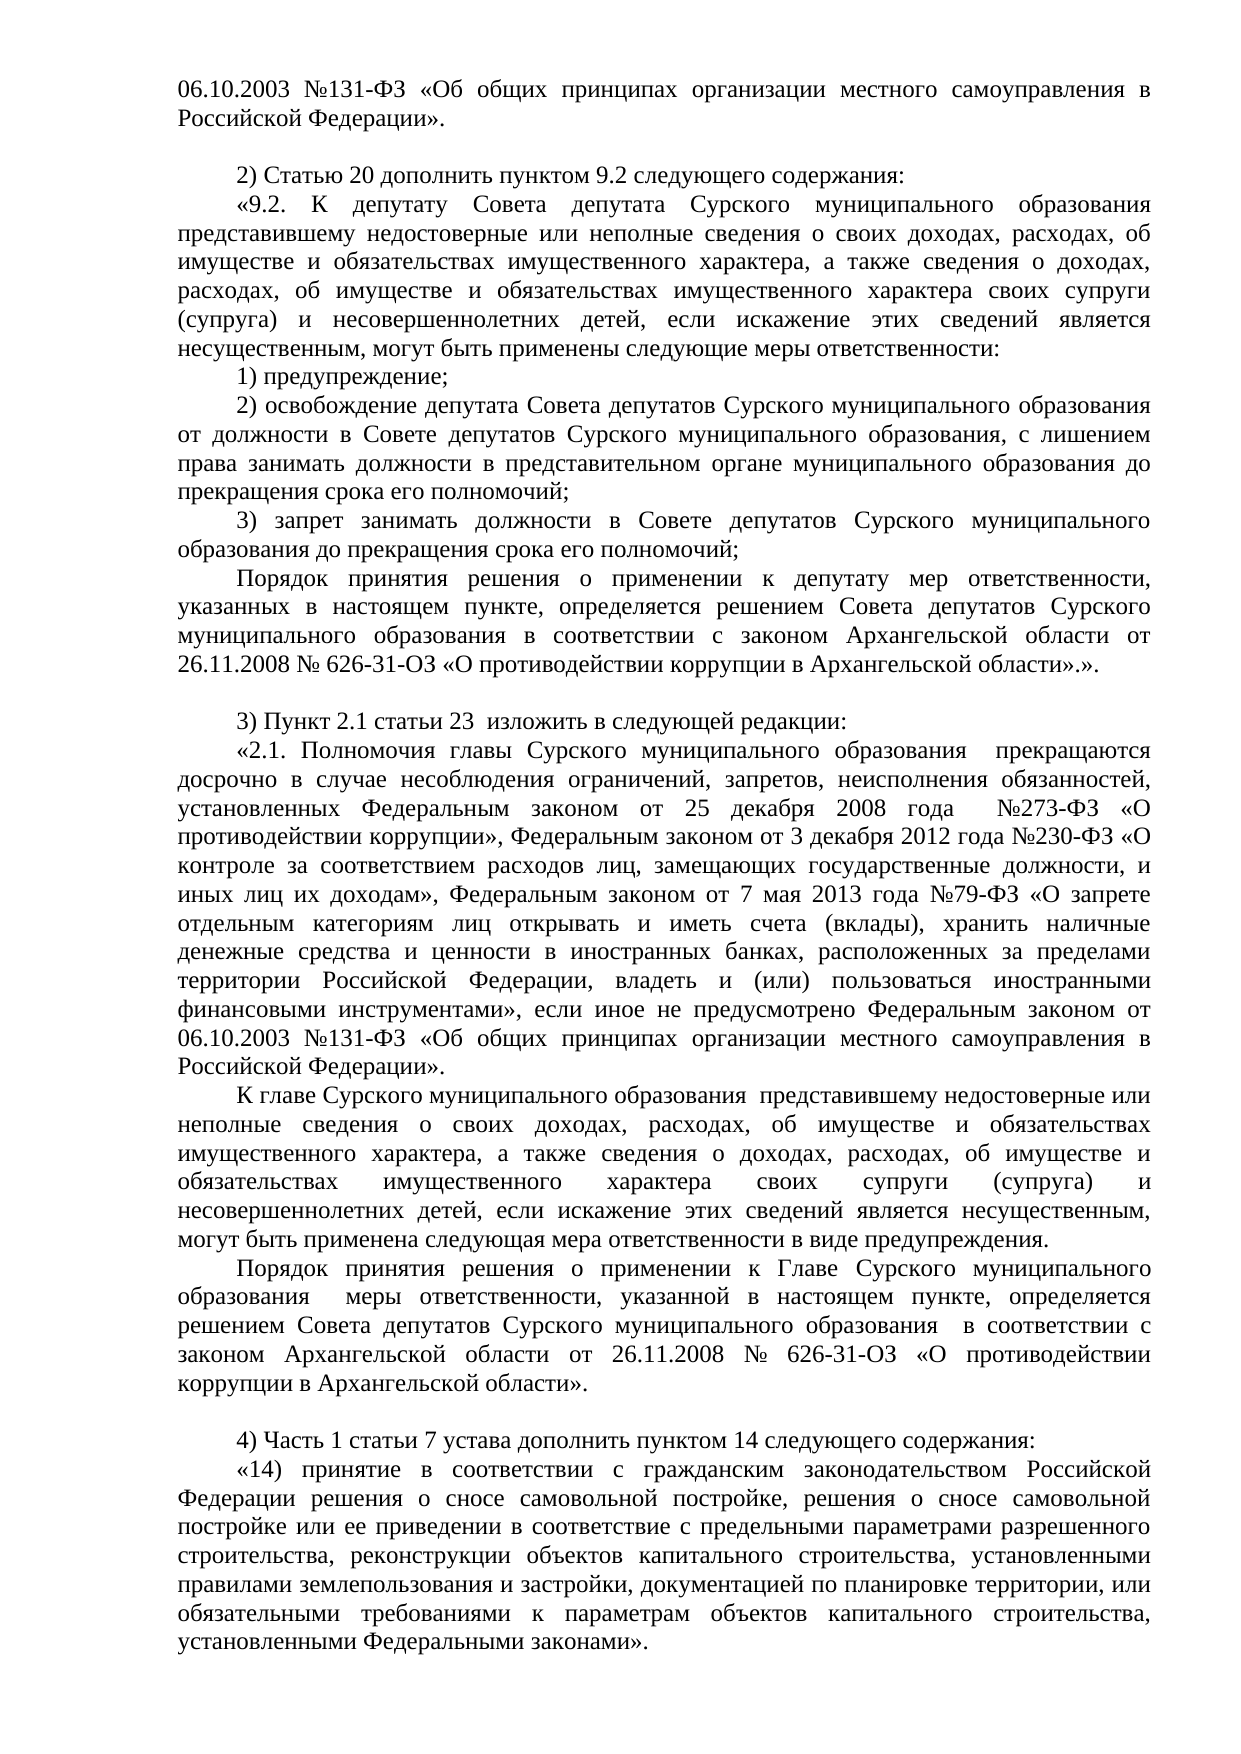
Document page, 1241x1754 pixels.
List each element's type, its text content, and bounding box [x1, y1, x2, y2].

text «9.2. К депутату Совета депутата Сурского муниципального образования представившему недостоверные или неполные сведения о своих доходах, расходах, об имуществе и обязательствах имущественного характера, а также сведения о доходах, расходах, об имуществе и обязательствах имущественного характера своих супруги (супруга) и несовершеннолетних детей, если искажение этих сведений является несущественным, могут быть применены следующие меры ответственности: [177, 189, 1152, 361]
list 2) Статью 20 дополнить пунктом 9.2 следующего содержания: [177, 160, 1152, 189]
list Порядок принятия решения о применении к Главе Сурского муниципального образования меры ответственности, указанной в настоящем пункте, определяется решением Совета депутатов Сурского муниципального образования в соответствии с законом Архангельской области от 26.11.2008 № 626-31-ОЗ «О противодействии коррупции в Архангельской области». [177, 1253, 1152, 1396]
list 4) Часть 1 статьи 7 устава дополнить пунктом 14 следующего содержания: [177, 1425, 1152, 1454]
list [177, 74, 1152, 131]
list К главе Сурского муниципального образования представившему недостоверные или неполные сведения о своих доходах, расходах, об имуществе и обязательствах имущественного характера, а также сведения о доходах, расходах, об имуществе и обязательствах имущественного характера своих супруги (супруга) и несовершеннолетних детей, если искажение этих сведений является несущественным, могут быть применена следующая мера ответственности в виде предупреждения. [177, 1080, 1152, 1253]
text 3) запрет занимать должности в Совете депутатов Сурского муниципального образования до прекращения срока его полномочий; [177, 505, 1152, 563]
text 1) предупреждение; [177, 361, 1152, 390]
text 2) освобождение депутата Совета депутатов Сурского муниципального образования от должности в Совете депутатов Сурского муниципального образования, с лишением права занимать должности в представительном органе муниципального образования до прекращения срока его полномочий; [177, 390, 1152, 505]
text 3) Пункт 2.1 статьи 23 изложить в следующей редакции: [177, 706, 1152, 735]
text Порядок принятия решения о применении к депутату мер ответственности, указанных в настоящем пункте, определяется решением Совета депутатов Сурского муниципального образования в соответствии с законом Архангельской области от 26.11.2008 № 626-31-ОЗ «О противодействии коррупции в Архангельской области».». [177, 563, 1152, 678]
list «2.1. Полномочия главы Сурского муниципального образования прекращаются досрочно в случае несоблюдения ограничений, запретов, неисполнения обязанностей, установленных Федеральным законом от 25 декабря 2008 года №273-ФЗ «О противодействии коррупции», Федеральным законом от 3 декабря 2012 года №230-ФЗ «О контроле за соответствием расходов лиц, замещающих государственные должности, и иных лиц их доходам», Федеральным законом от 7 мая 2013 года №79-ФЗ «О запрете отдельным категориям лиц открывать и иметь счета (вклады), хранить наличные денежные средства и ценности в иностранных банках, расположенных за пределами территории Российской Федерации, владеть и (или) пользоваться иностранными финансовыми инструментами», если иное не предусмотрено Федеральным законом от 06.10.2003 №131-ФЗ «Об общих принципах организации местного самоуправления в Российской Федерации». [177, 735, 1152, 1080]
list «14) принятие в соответствии с гражданским законодательством Российской Федерации решения о сносе самовольной постройке, решения о сносе самовольной постройке или ее приведении в соответствие с предельными параметрами разрешенного строительства, реконструкции объектов капитального строительства, установленными правилами землепользования и застройки, документацией по планировке территории, или обязательными требованиями к параметрам объектов капитального строительства, установленными Федеральными законами». [177, 1454, 1152, 1655]
